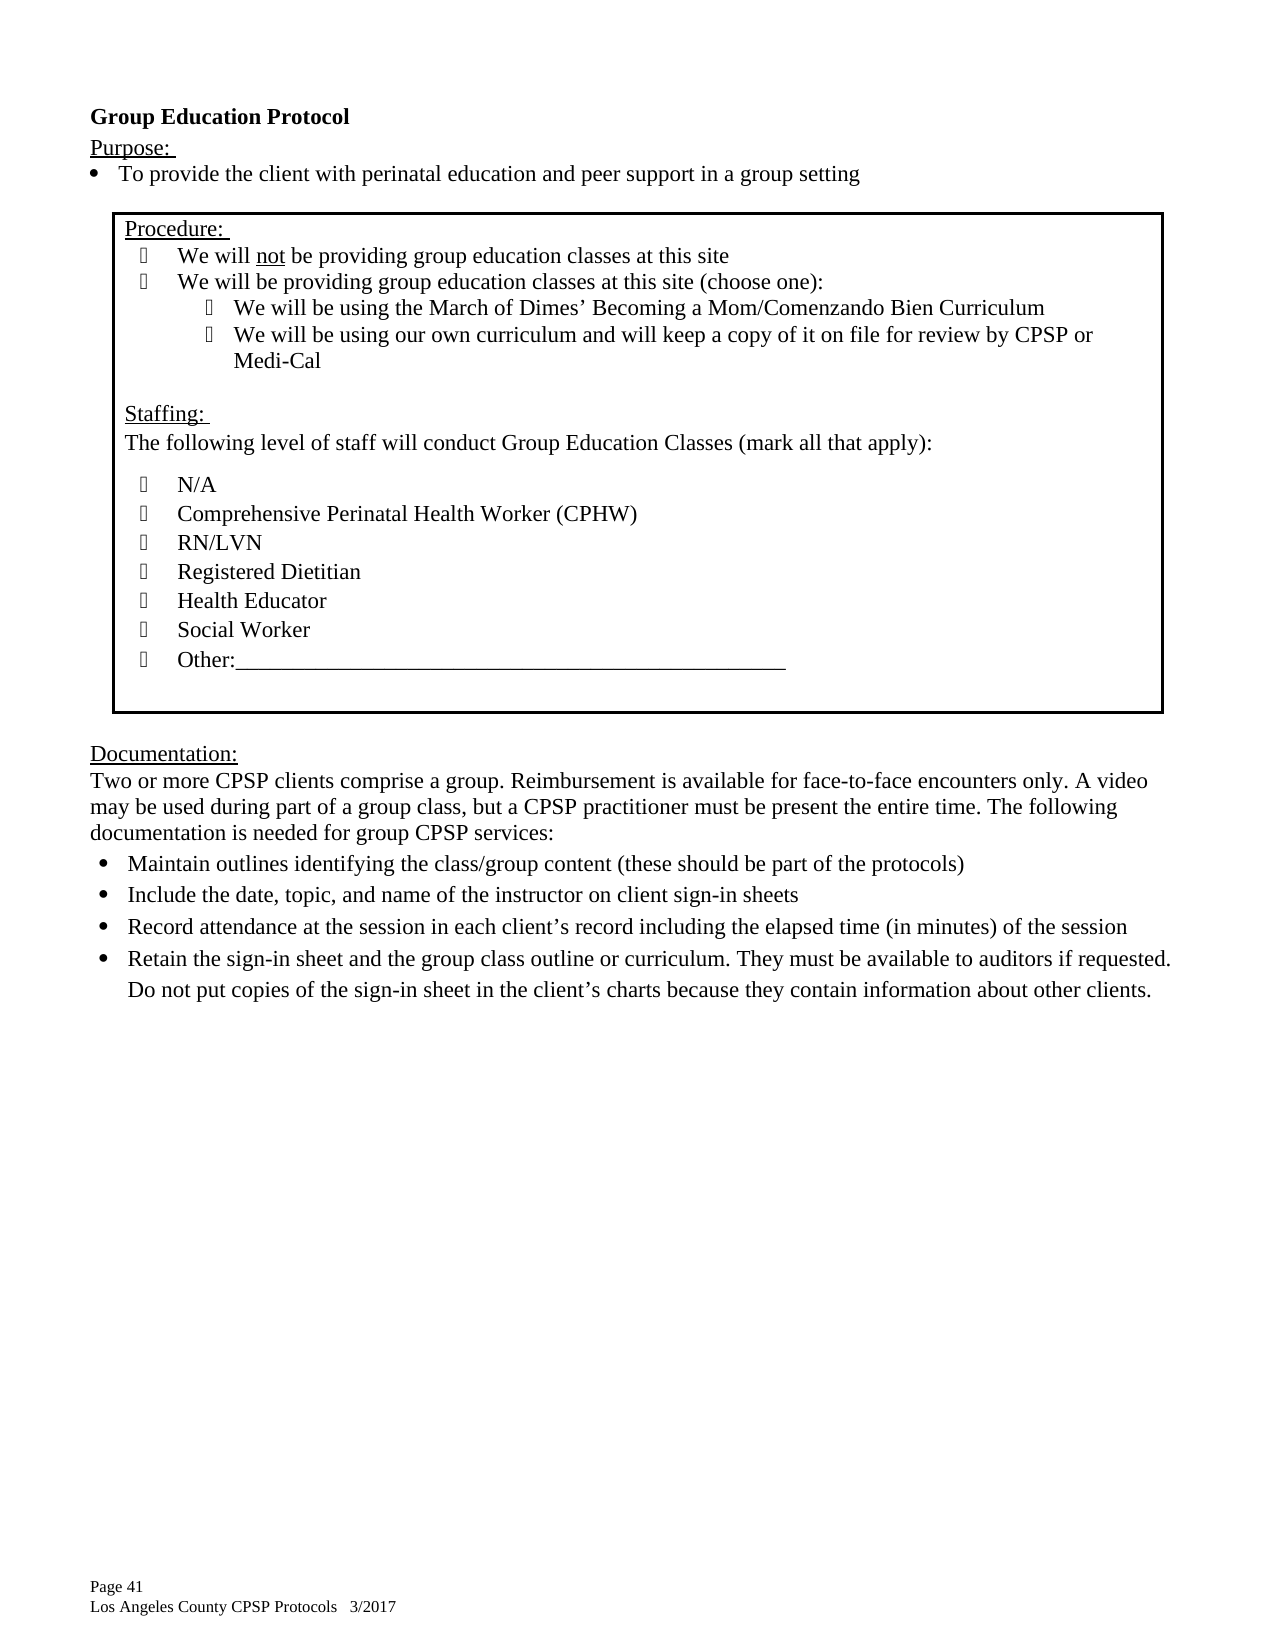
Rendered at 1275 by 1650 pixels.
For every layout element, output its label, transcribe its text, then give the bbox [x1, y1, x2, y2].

list To provide the client with perinatal education and peer support in a group setting [90, 160, 1185, 186]
list Retain the sign-in sheet and the group class outline or curriculum. They must be available to auditors if requested. Do not put copies of the sign-in sheet in the client’s charts because they contain information about other clients. [99, 945, 1185, 1003]
table_header Procedure: We will not be providing group education classes at this site We will be providing group education classes at this site (choose one): We will be using the March of Dimes’ Becoming a Mom/Comenzando Bien Curriculum We will be using our own curriculum and will keep a copy of it on file for review by CPSP or Medi-Cal Staffing: The following level of staff will conduct Group Education Classes (mark all that apply): N/A Comprehensive Perinatal Health Worker (CPHW) RN/LVN Registered Dietitian Health Educator Social Worker Other:________________________________________________ [115, 215, 1161, 711]
text Documentation: [90, 740, 1185, 767]
text Two or more CPSP clients comprise a group. Reimbursement is available for face-to-face encounters only. A video may be used during part of a group class, but a CPSP practitioner must be present the entire time. The following documentation is needed for group CPSP services: [90, 767, 1185, 846]
list Record attendance at the session in each client’s record including the elapsed time (in minutes) of the session [99, 913, 1185, 939]
text Purpose: [90, 133, 1185, 160]
list Include the date, topic, and name of the instructor on client sign-in sheets [99, 882, 1185, 908]
list Maintain outlines identifying the class/group content (these should be part of the protocols) [99, 850, 1185, 876]
subtitle Group Education Protocol [90, 103, 1185, 129]
